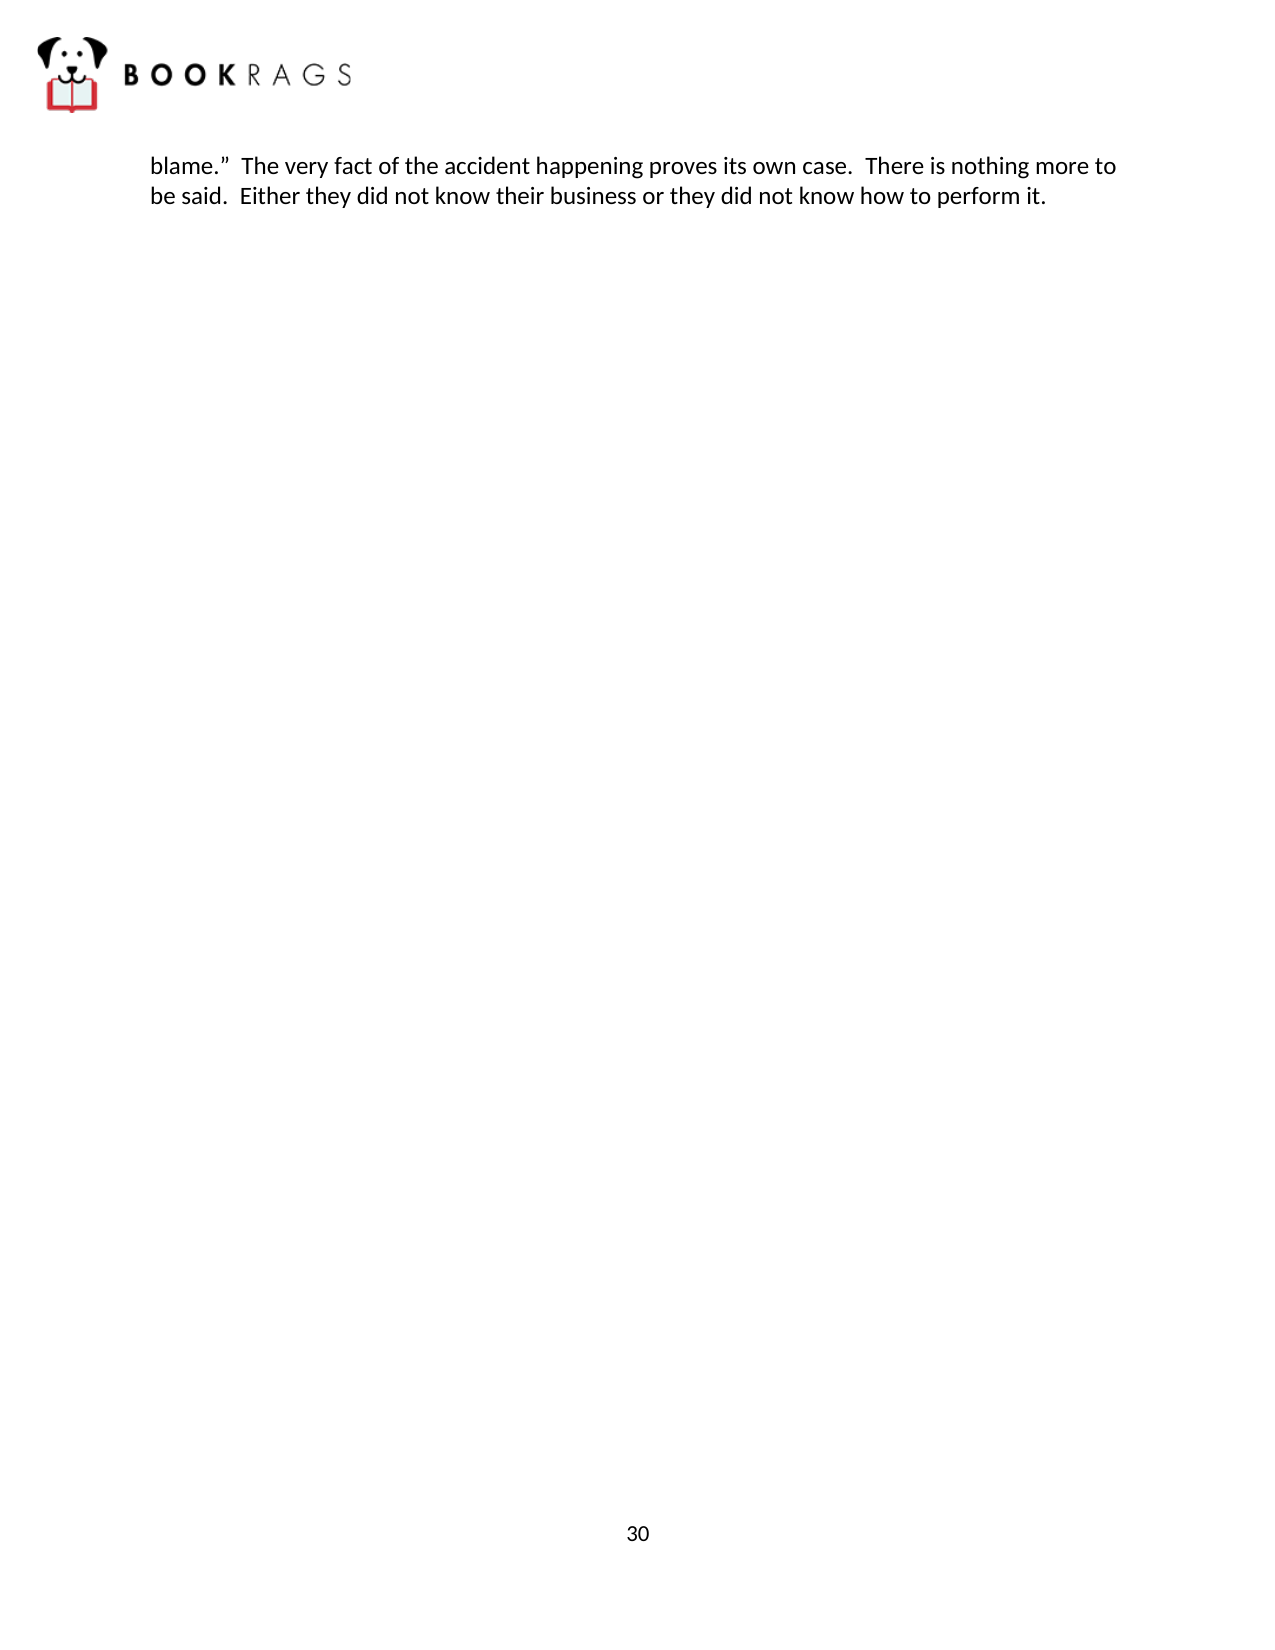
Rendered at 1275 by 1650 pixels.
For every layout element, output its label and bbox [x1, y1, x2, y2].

text [150, 150, 1125, 211]
picture [37, 37, 351, 113]
